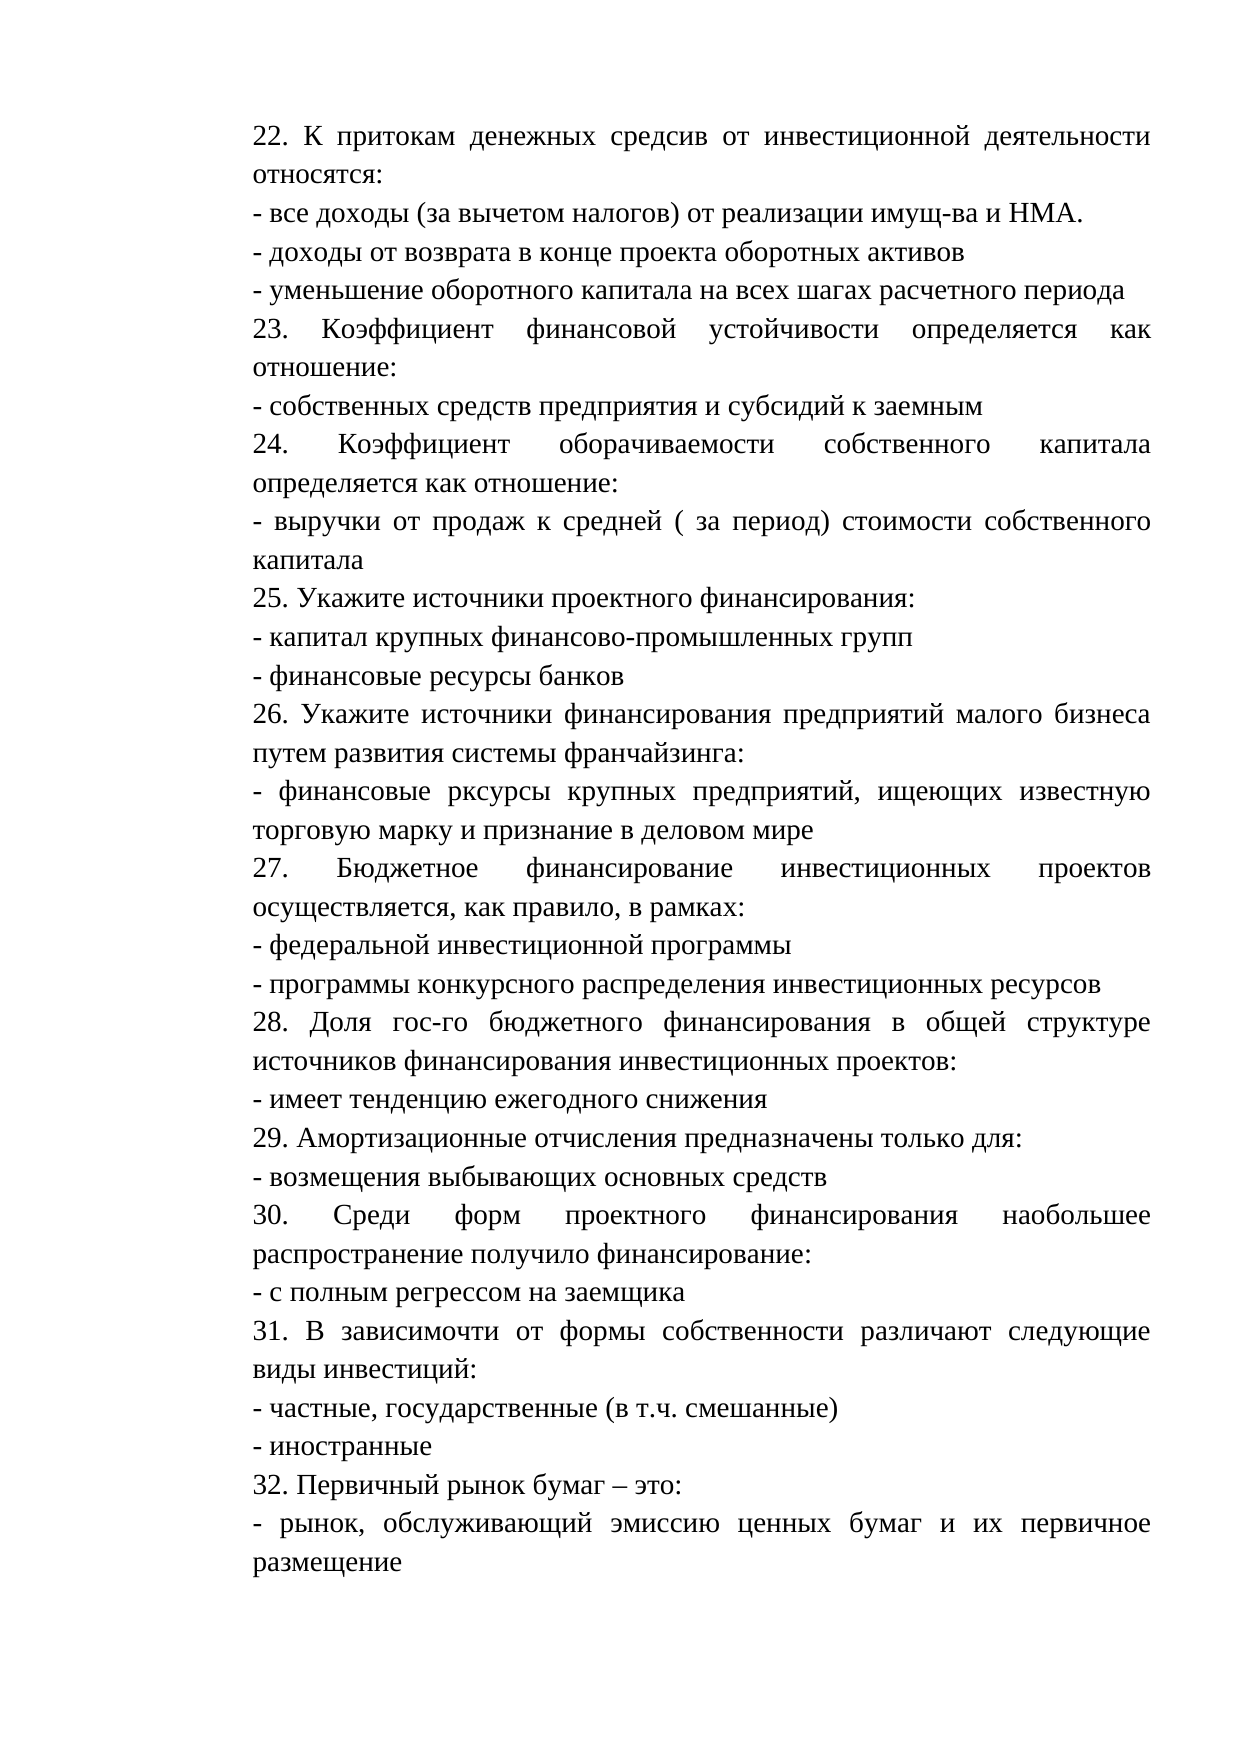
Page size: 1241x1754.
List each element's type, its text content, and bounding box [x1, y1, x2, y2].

list - выручки от продаж к средней ( за период) стоимости собственного капитала [252, 503, 1152, 576]
list - капитал крупных финансово-промышленных групп [252, 619, 1152, 653]
list 23. Коэффициент финансовой устойчивости определяется как отношение: [252, 311, 1152, 383]
list 25. Укажите источники проектного финансирования: [252, 581, 1152, 614]
list 29. Амортизационные отчисления предназначены только для: [252, 1120, 1152, 1154]
list - с полным регрессом на заемщика [252, 1274, 1152, 1308]
list 32. Первичный рынок бумаг – это: [252, 1467, 1152, 1501]
list 26. Укажите источники финансирования предприятий малого бизнеса путем развития системы франчайзинга: [252, 696, 1152, 768]
list - собственных средств предприятия и субсидий к заемным [252, 388, 1152, 421]
list 24. Коэффициент оборачиваемости собственного капитала определяется как отношение: [252, 426, 1152, 498]
list 30. Среди форм проектного финансирования наобольшее распространение получило финансирование: [252, 1197, 1152, 1269]
list - доходы от возврата в конце проекта оборотных активов [252, 234, 1152, 267]
list - финансовые рксурсы крупных предприятий, ищеющих известную торговую марку и признание в деловом мире [252, 773, 1152, 845]
list - уменьшение оборотного капитала на всех шагах расчетного периода [252, 272, 1152, 306]
list - имеет тенденцию ежегодного снижения [252, 1082, 1152, 1115]
list - возмещения выбывающих основных средств [252, 1159, 1152, 1192]
list 22. К притокам денежных средсив от инвестиционной деятельности относятся: [252, 118, 1152, 190]
list - федеральной инвестиционной программы [252, 927, 1152, 961]
list 31. В зависимочти от формы собственности различают следующие виды инвестиций: [252, 1313, 1152, 1385]
list - все доходы (за вычетом налогов) от реализации имущ-ва и НМА. [252, 195, 1152, 229]
list - программы конкурсного распределения инвестиционных ресурсов [252, 966, 1152, 999]
list - рынок, обслуживающий эмиссию ценных бумаг и их первичное размещение [252, 1506, 1152, 1578]
list - финансовые ресурсы банков [252, 658, 1152, 691]
list - частные, государственные (в т.ч. смешанные) [252, 1390, 1152, 1423]
list 28. Доля гос-го бюджетного финансирования в общей структуре источников финансирования инвестиционных проектов: [252, 1004, 1152, 1077]
list - иностранные [252, 1428, 1152, 1462]
list 27. Бюджетное финансирование инвестиционных проектов осуществляется, как правило, в рамках: [252, 850, 1152, 922]
